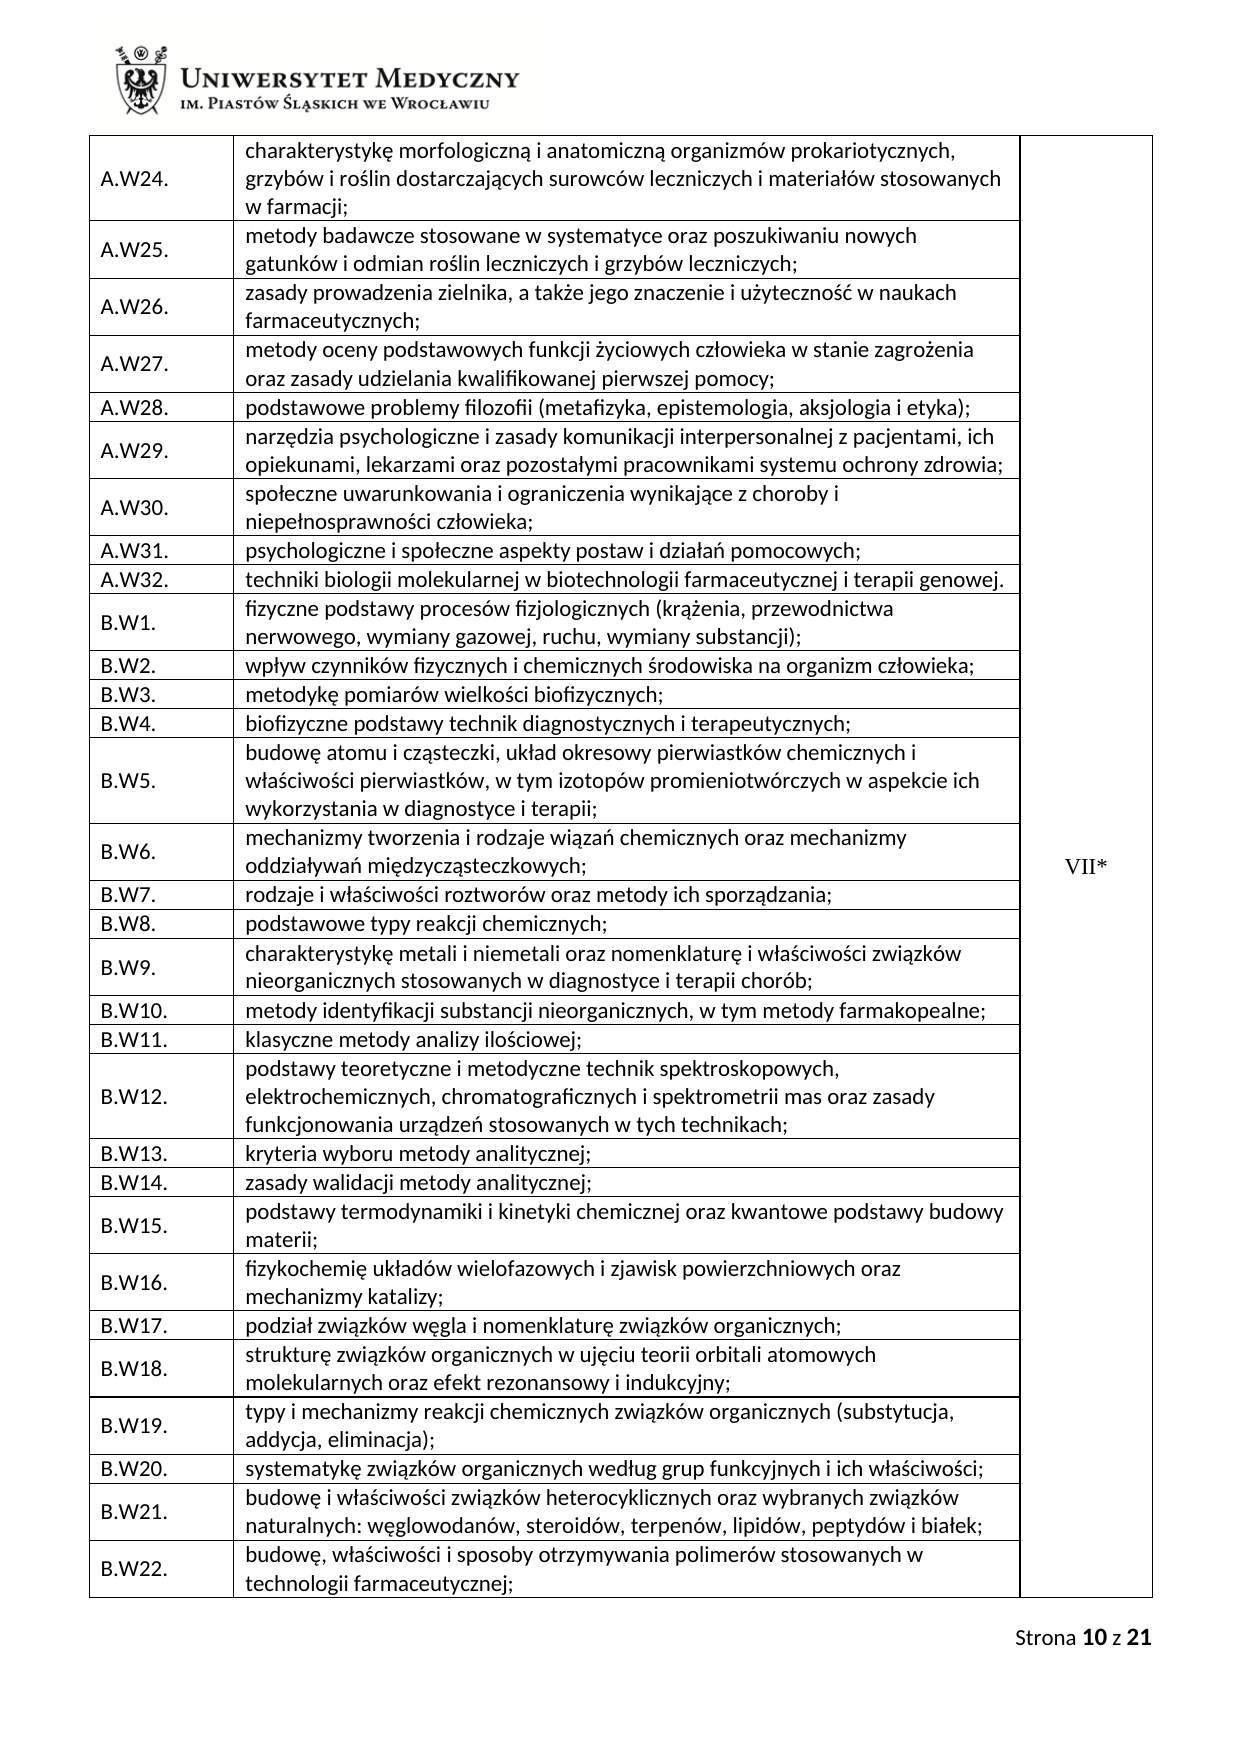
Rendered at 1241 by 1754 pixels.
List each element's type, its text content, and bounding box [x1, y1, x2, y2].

table_cell B.W19. [90, 1398, 233, 1453]
table_cell społeczne uwarunkowania i ograniczenia wynikające z choroby i niepełnosprawności człowieka; [234, 479, 1019, 535]
table_cell B.W12. [90, 1054, 233, 1138]
table_cell zasady prowadzenia zielnika, a także jego znaczenie i użyteczność w naukach farmaceutycznych; [234, 279, 1019, 334]
table_cell B.W9. [90, 939, 233, 995]
table_cell B.W5. [90, 738, 233, 822]
table_cell podział związków węgla i nomenklaturę związków organicznych; [234, 1311, 1019, 1339]
table_cell psychologiczne i społeczne aspekty postaw i działań pomocowych; [234, 536, 1019, 564]
table_cell techniki biologii molekularnej w biotechnologii farmaceutycznej i terapii genowej. [234, 565, 1019, 593]
table_cell rodzaje i właściwości roztworów oraz metody ich sporządzania; [234, 881, 1019, 908]
table_cell zasady walidacji metody analitycznej; [234, 1168, 1019, 1196]
table_cell budowę, właściwości i sposoby otrzymywania polimerów stosowanych w technologii farmaceutycznej; [234, 1541, 1019, 1597]
table_cell budowę i właściwości związków heterocyklicznych oraz wybranych związków naturalnych: węglowodanów, steroidów, terpenów, lipidów, peptydów i białek; [234, 1484, 1019, 1539]
table_cell metody badawcze stosowane w systematyce oraz poszukiwaniu nowych gatunków i odmian roślin leczniczych i grzybów leczniczych; [234, 221, 1019, 277]
table_cell A.W25. [90, 221, 233, 277]
table_cell podstawy teoretyczne i metodyczne technik spektroskopowych, elektrochemicznych, chromatograficznych i spektrometrii mas oraz zasady funkcjonowania urządzeń stosowanych w tych technikach; [234, 1054, 1019, 1138]
table_cell B.W7. [90, 881, 233, 908]
table_cell A.W31. [90, 536, 233, 564]
table_cell systematykę związków organicznych według grup funkcyjnych i ich właściwości; [234, 1455, 1019, 1482]
table_cell A.W29. [90, 422, 233, 478]
table_cell podstawowe problemy filozofii (metafizyka, epistemologia, aksjologia i etyka); [234, 393, 1019, 421]
table_cell B.W11. [90, 1025, 233, 1053]
table_cell B.W21. [90, 1484, 233, 1539]
table_cell narzędzia psychologiczne i zasady komunikacji interpersonalnej z pacjentami, ich opiekunami, lekarzami oraz pozostałymi pracownikami systemu ochrony zdrowia; [234, 422, 1019, 478]
table_cell B.W3. [90, 680, 233, 708]
table_cell B.W15. [90, 1197, 233, 1253]
table_cell B.W18. [90, 1340, 233, 1396]
table_cell VII* [1021, 136, 1152, 1597]
table_cell wpływ czynników fizycznych i chemicznych środowiska na organizm człowieka; [234, 651, 1019, 679]
table_cell A.W28. [90, 393, 233, 421]
table_cell biofizyczne podstawy technik diagnostycznych i terapeutycznych; [234, 709, 1019, 737]
table_cell B.W16. [90, 1254, 233, 1310]
table_cell fizykochemię układów wielofazowych i zjawisk powierzchniowych oraz mechanizmy katalizy; [234, 1254, 1019, 1310]
table_cell metody identyfikacji substancji nieorganicznych, w tym metody farmakopealne; [234, 996, 1019, 1024]
table_cell B.W1. [90, 594, 233, 650]
table_cell B.W4. [90, 709, 233, 737]
table_cell kryteria wyboru metody analitycznej; [234, 1139, 1019, 1167]
table_cell A.W24. [90, 136, 233, 220]
table_cell strukturę związków organicznych w ujęciu teorii orbitali atomowych molekularnych oraz efekt rezonansowy i indukcyjny; [234, 1340, 1019, 1396]
table_cell B.W17. [90, 1311, 233, 1339]
table_cell A.W27. [90, 336, 233, 392]
table_cell fizyczne podstawy procesów fizjologicznych (krążenia, przewodnictwa nerwowego, wymiany gazowej, ruchu, wymiany substancji); [234, 594, 1019, 650]
table_cell budowę atomu i cząsteczki, układ okresowy pierwiastków chemicznych i właściwości pierwiastków, w tym izotopów promieniotwórczych w aspekcie ich wykorzystania w diagnostyce i terapii; [234, 738, 1019, 822]
table_cell A.W32. [90, 565, 233, 593]
table_cell B.W6. [90, 824, 233, 879]
picture [87, 18, 546, 142]
table_cell B.W13. [90, 1139, 233, 1167]
table_cell metodykę pomiarów wielkości biofizycznych; [234, 680, 1019, 708]
table_cell B.W22. [90, 1541, 233, 1597]
table_cell B.W10. [90, 996, 233, 1024]
table_cell metody oceny podstawowych funkcji życiowych człowieka w stanie zagrożenia oraz zasady udzielania kwalifikowanej pierwszej pomocy; [234, 336, 1019, 392]
table_cell B.W20. [90, 1455, 233, 1482]
table_cell typy i mechanizmy reakcji chemicznych związków organicznych (substytucja, addycja, eliminacja); [234, 1398, 1019, 1453]
table_cell A.W26. [90, 279, 233, 334]
table_cell charakterystykę metali i niemetali oraz nomenklaturę i właściwości związków nieorganicznych stosowanych w diagnostyce i terapii chorób; [234, 939, 1019, 995]
table_cell podstawy termodynamiki i kinetyki chemicznej oraz kwantowe podstawy budowy materii; [234, 1197, 1019, 1253]
table_cell A.W30. [90, 479, 233, 535]
table_cell mechanizmy tworzenia i rodzaje wiązań chemicznych oraz mechanizmy oddziaływań międzycząsteczkowych; [234, 824, 1019, 879]
table_cell B.W2. [90, 651, 233, 679]
table_cell klasyczne metody analizy ilościowej; [234, 1025, 1019, 1053]
table_cell podstawowe typy reakcji chemicznych; [234, 910, 1019, 938]
table_cell B.W14. [90, 1168, 233, 1196]
table_cell B.W8. [90, 910, 233, 938]
table_cell charakterystykę morfologiczną i anatomiczną organizmów prokariotycznych, grzybów i roślin dostarczających surowców leczniczych i materiałów stosowanych w farmacji; [234, 136, 1019, 220]
